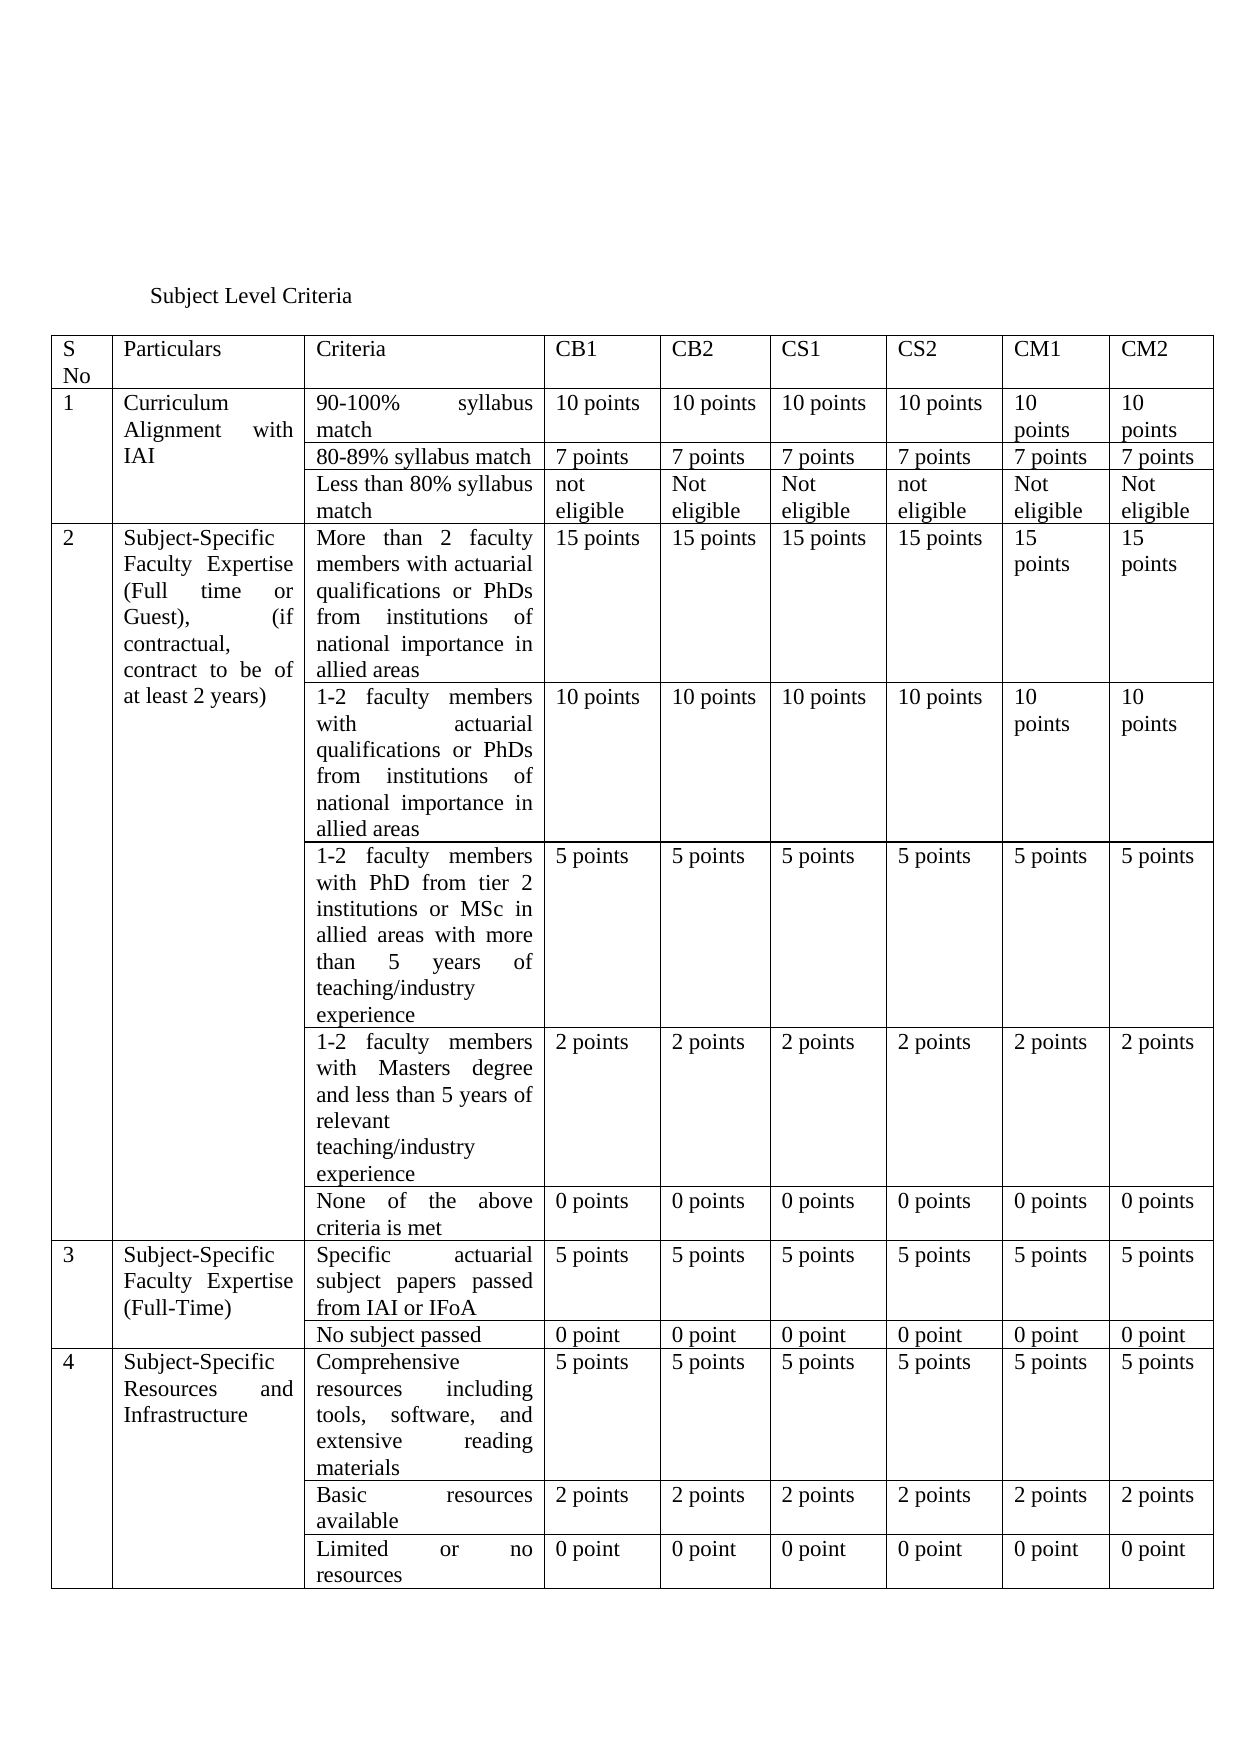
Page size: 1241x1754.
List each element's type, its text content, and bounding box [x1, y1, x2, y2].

table_header CB1 [545, 336, 660, 388]
table_cell 10 points [661, 683, 770, 841]
table_cell 15 points [1003, 524, 1109, 682]
table_cell No subject passed [305, 1321, 544, 1347]
table_header Particulars [113, 336, 304, 388]
table_cell 2 points [887, 1481, 1002, 1534]
table_cell 1-2 faculty members with PhD from tier 2 institutions or MSc in allied areas with more than 5 years of teaching/industry experience [305, 843, 544, 1027]
table_cell not eligible [545, 470, 660, 523]
table_cell 10 points [1003, 389, 1109, 442]
table_cell Not eligible [1003, 470, 1109, 523]
table_cell 10 points [771, 683, 886, 841]
table_header Criteria [305, 336, 544, 388]
table_cell 1-2 faculty members with actuarial qualifications or PhDs from institutions of national importance in allied areas [305, 683, 544, 841]
table_cell Limited or no resources [305, 1535, 544, 1588]
table_cell 7 points [1003, 443, 1109, 469]
table_header CS1 [771, 336, 886, 388]
table_cell 10 points [661, 389, 770, 442]
table_cell 90-100% syllabus match [305, 389, 544, 442]
table_cell 5 points [661, 843, 770, 1027]
table_cell 5 points [1110, 1241, 1213, 1320]
table_cell 10 points [1110, 683, 1213, 841]
table_cell 10 points [887, 389, 1002, 442]
table_cell 15 points [545, 524, 660, 682]
table_cell Subject-Specific Resources and Infrastructure [113, 1349, 304, 1588]
table_cell 4 [52, 1349, 112, 1588]
table_cell 7 points [1110, 443, 1213, 469]
table_cell 2 points [545, 1028, 660, 1186]
table_cell None of the above criteria is met [305, 1187, 544, 1240]
text Subject Level Criteria [150, 282, 1090, 308]
table_cell 0 point [545, 1321, 660, 1347]
table_cell 2 points [771, 1028, 886, 1186]
table_cell 5 points [661, 1349, 770, 1480]
table_header CM2 [1110, 336, 1213, 388]
table_cell Not eligible [661, 470, 770, 523]
table_cell 2 [52, 524, 112, 1240]
table_cell 15 points [771, 524, 886, 682]
table_cell 7 points [771, 443, 886, 469]
table_cell 5 points [771, 1241, 886, 1320]
table_cell 7 points [545, 443, 660, 469]
table_cell 2 points [1003, 1028, 1109, 1186]
table_cell 0 points [1003, 1187, 1109, 1240]
table_cell 5 points [1003, 1241, 1109, 1320]
table_cell 10 points [887, 683, 1002, 841]
table_header CB2 [661, 336, 770, 388]
table_cell 5 points [887, 1349, 1002, 1480]
table_cell 0 points [771, 1187, 886, 1240]
table_cell 5 points [661, 1241, 770, 1320]
table_cell 15 points [661, 524, 770, 682]
table_cell 5 points [545, 1241, 660, 1320]
table_cell 5 points [887, 843, 1002, 1027]
table_cell 0 point [887, 1321, 1002, 1347]
table_cell 0 point [771, 1321, 886, 1347]
table_cell 5 points [771, 843, 886, 1027]
table_cell 0 points [661, 1187, 770, 1240]
table_cell Basic resources available [305, 1481, 544, 1534]
table_cell 5 points [1110, 1349, 1213, 1480]
table_cell 2 points [771, 1481, 886, 1534]
table_cell 2 points [1110, 1028, 1213, 1186]
table_cell 10 points [771, 389, 886, 442]
table_cell 5 points [1110, 843, 1213, 1027]
table_cell 10 points [545, 683, 660, 841]
table_cell 5 points [1003, 1349, 1109, 1480]
table_cell 80-89% syllabus match [305, 443, 544, 469]
table_cell 2 points [1003, 1481, 1109, 1534]
table_header S No [52, 336, 112, 388]
table_cell Subject-Specific Faculty Expertise (Full-Time) [113, 1241, 304, 1347]
table_cell 5 points [771, 1349, 886, 1480]
table_header CM1 [1003, 336, 1109, 388]
table_cell 7 points [661, 443, 770, 469]
table_cell 2 points [661, 1481, 770, 1534]
table_cell Less than 80% syllabus match [305, 470, 544, 523]
table_cell 0 point [1110, 1321, 1213, 1347]
table_cell Not eligible [1110, 470, 1213, 523]
table_cell 1 [52, 389, 112, 523]
table_cell 5 points [545, 843, 660, 1027]
table_cell 0 point [1003, 1535, 1109, 1588]
table_cell 0 points [545, 1187, 660, 1240]
table_cell 0 point [1003, 1321, 1109, 1347]
table_cell 10 points [545, 389, 660, 442]
table_cell 0 point [661, 1321, 770, 1347]
table_cell Subject-Specific Faculty Expertise (Full time or Guest), (if contractual, contract to be of at least 2 years) [113, 524, 304, 1240]
table_cell 0 point [1110, 1535, 1213, 1588]
table_cell 5 points [1003, 843, 1109, 1027]
table_cell 1-2 faculty members with Masters degree and less than 5 years of relevant teaching/industry experience [305, 1028, 544, 1186]
table_cell not eligible [887, 470, 1002, 523]
table_cell 10 points [1110, 389, 1213, 442]
table_cell 5 points [545, 1349, 660, 1480]
table_cell 15 points [887, 524, 1002, 682]
table_header CS2 [887, 336, 1002, 388]
table_cell 0 points [1110, 1187, 1213, 1240]
table_cell 0 point [887, 1535, 1002, 1588]
table_cell 2 points [545, 1481, 660, 1534]
table_cell 7 points [887, 443, 1002, 469]
table_cell 15 points [1110, 524, 1213, 682]
table_cell 0 point [545, 1535, 660, 1588]
table_cell 0 point [771, 1535, 886, 1588]
table_cell 2 points [887, 1028, 1002, 1186]
table_cell 2 points [1110, 1481, 1213, 1534]
table_cell 10 points [1003, 683, 1109, 841]
table_cell 5 points [887, 1241, 1002, 1320]
table_cell Specific actuarial subject papers passed from IAI or IFoA [305, 1241, 544, 1320]
table_cell 2 points [661, 1028, 770, 1186]
table_cell 0 point [661, 1535, 770, 1588]
table_cell Not eligible [771, 470, 886, 523]
table_cell Curriculum Alignment with IAI [113, 389, 304, 523]
table_cell Comprehensive resources including tools, software, and extensive reading materials [305, 1349, 544, 1480]
table_cell 0 points [887, 1187, 1002, 1240]
table_cell More than 2 faculty members with actuarial qualifications or PhDs from institutions of national importance in allied areas [305, 524, 544, 682]
table_cell 3 [52, 1241, 112, 1347]
